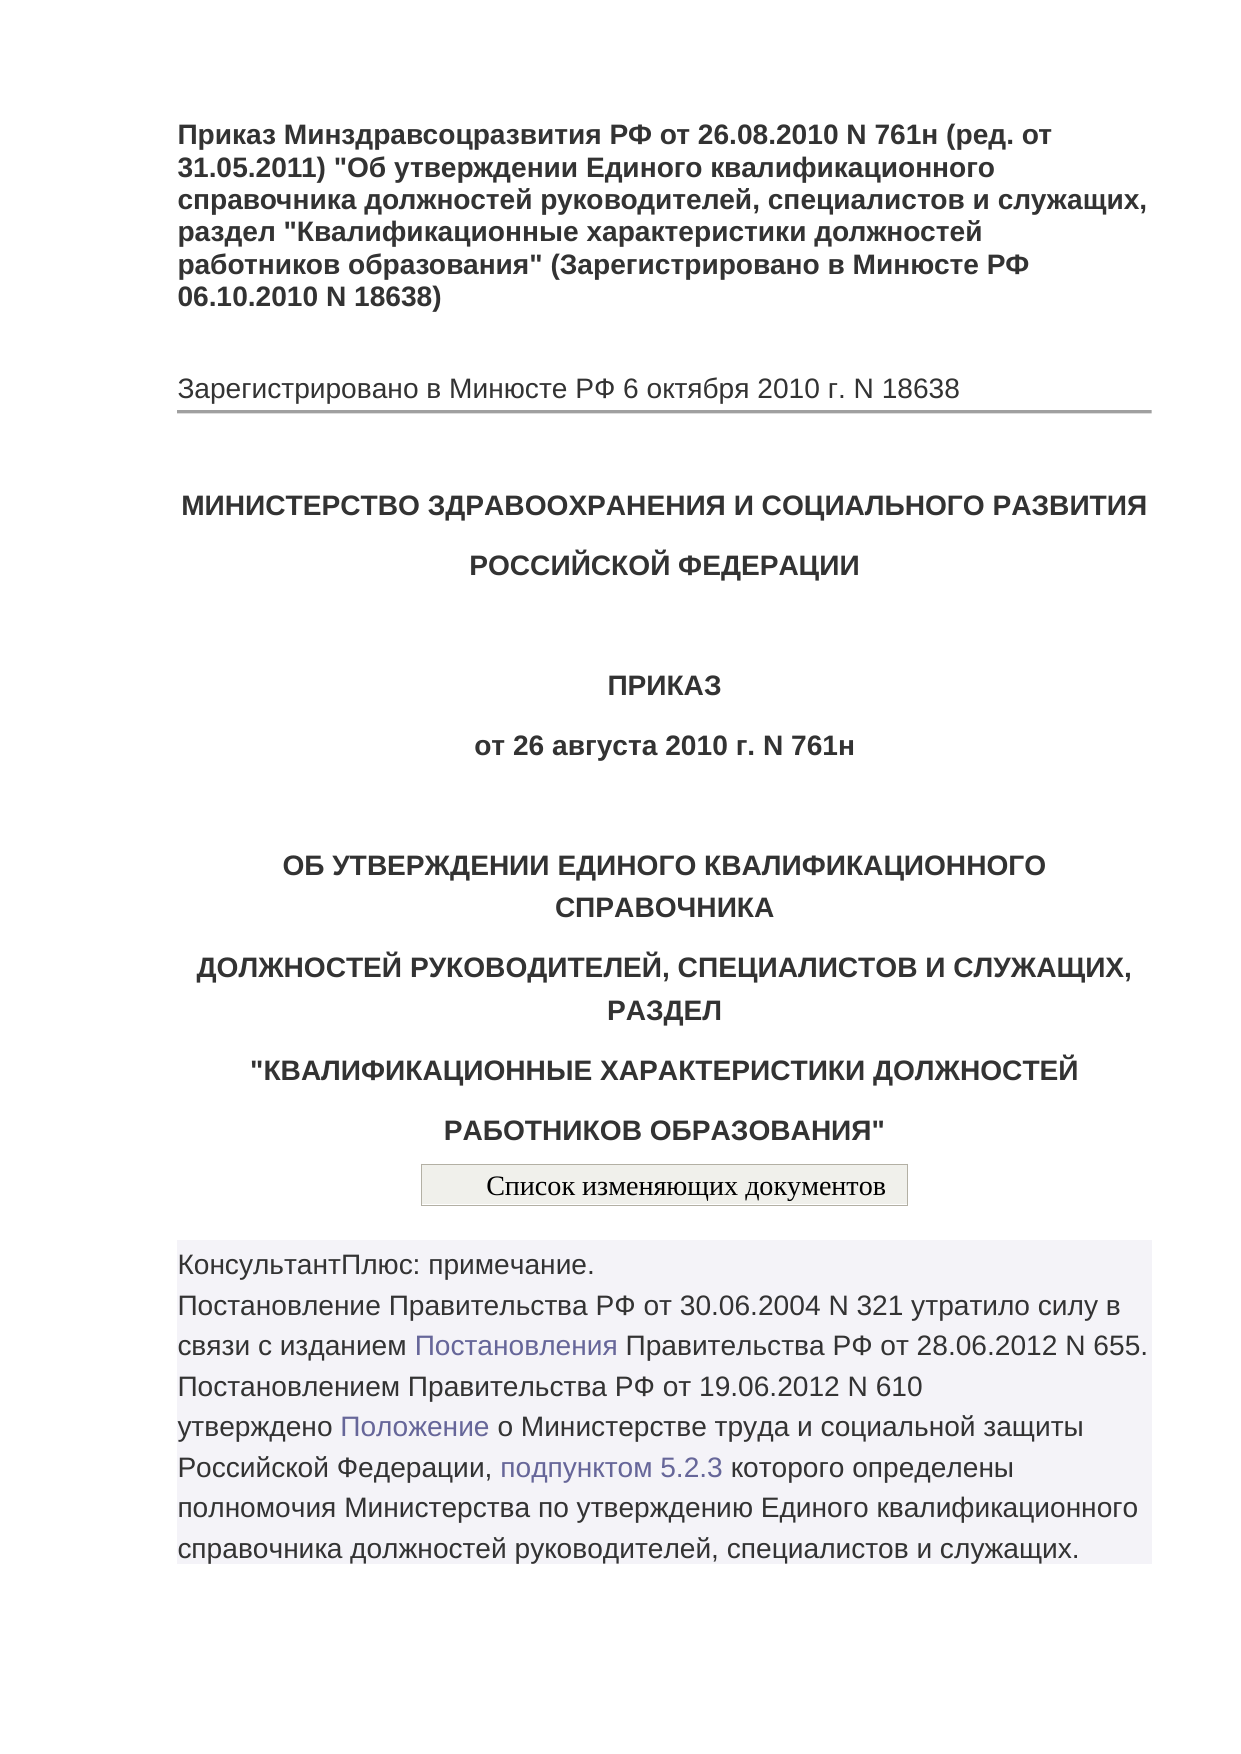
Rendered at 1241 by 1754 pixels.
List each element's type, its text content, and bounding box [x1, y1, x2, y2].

text МИНИСТЕРСТВО ЗДРАВООХРАНЕНИЯ И СОЦИАЛЬНОГО РАЗВИТИЯ [177, 479, 1152, 521]
text ПРИКАЗ [177, 659, 1152, 701]
table_header [422, 1165, 479, 1204]
table_header Список изменяющих документов [479, 1165, 907, 1204]
text Зарегистрировано в Минюсте РФ 6 октября 2010 г. N 18638 [177, 362, 1152, 404]
text от 26 августа 2010 г. N 761н [177, 719, 1152, 761]
text РОССИЙСКОЙ ФЕДЕРАЦИИ [177, 539, 1152, 581]
text РАБОТНИКОВ ОБРАЗОВАНИЯ" [177, 1103, 1152, 1146]
text Постановлением Правительства РФ от 19.06.2012 N 610 утверждено Положение о Министерстве труда и социальной защиты Российской Федерации, подпунктом 5.2.3 которого определены полномочия Министерства по утверждению Единого квалификационного справочника должностей руководителей, специалистов и служащих. [177, 1362, 1152, 1564]
text Постановление Правительства РФ от 30.06.2004 N 321 утратило силу в связи с изданием Постановления Правительства РФ от 28.06.2012 N 655. [177, 1281, 1152, 1362]
text "КВАЛИФИКАЦИОННЫЕ ХАРАКТЕРИСТИКИ ДОЛЖНОСТЕЙ [177, 1043, 1152, 1086]
text КонсультантПлюс: примечание. [177, 1240, 1152, 1281]
text Приказ Минздравсоцразвития РФ от 26.08.2010 N 761н (ред. от 31.05.2011) "Об утверждении Единого квалификационного справочника должностей руководителей, специалистов и служащих, раздел "Квалификационные характеристики должностей работников образования" (Зарегистрировано в Минюсте РФ 06.10.2010 N 18638) [177, 118, 1152, 312]
text ОБ УТВЕРЖДЕНИИ ЕДИНОГО КВАЛИФИКАЦИОННОГО СПРАВОЧНИКА [177, 839, 1152, 923]
text ДОЛЖНОСТЕЙ РУКОВОДИТЕЛЕЙ, СПЕЦИАЛИСТОВ И СЛУЖАЩИХ, РАЗДЕЛ [177, 941, 1152, 1026]
